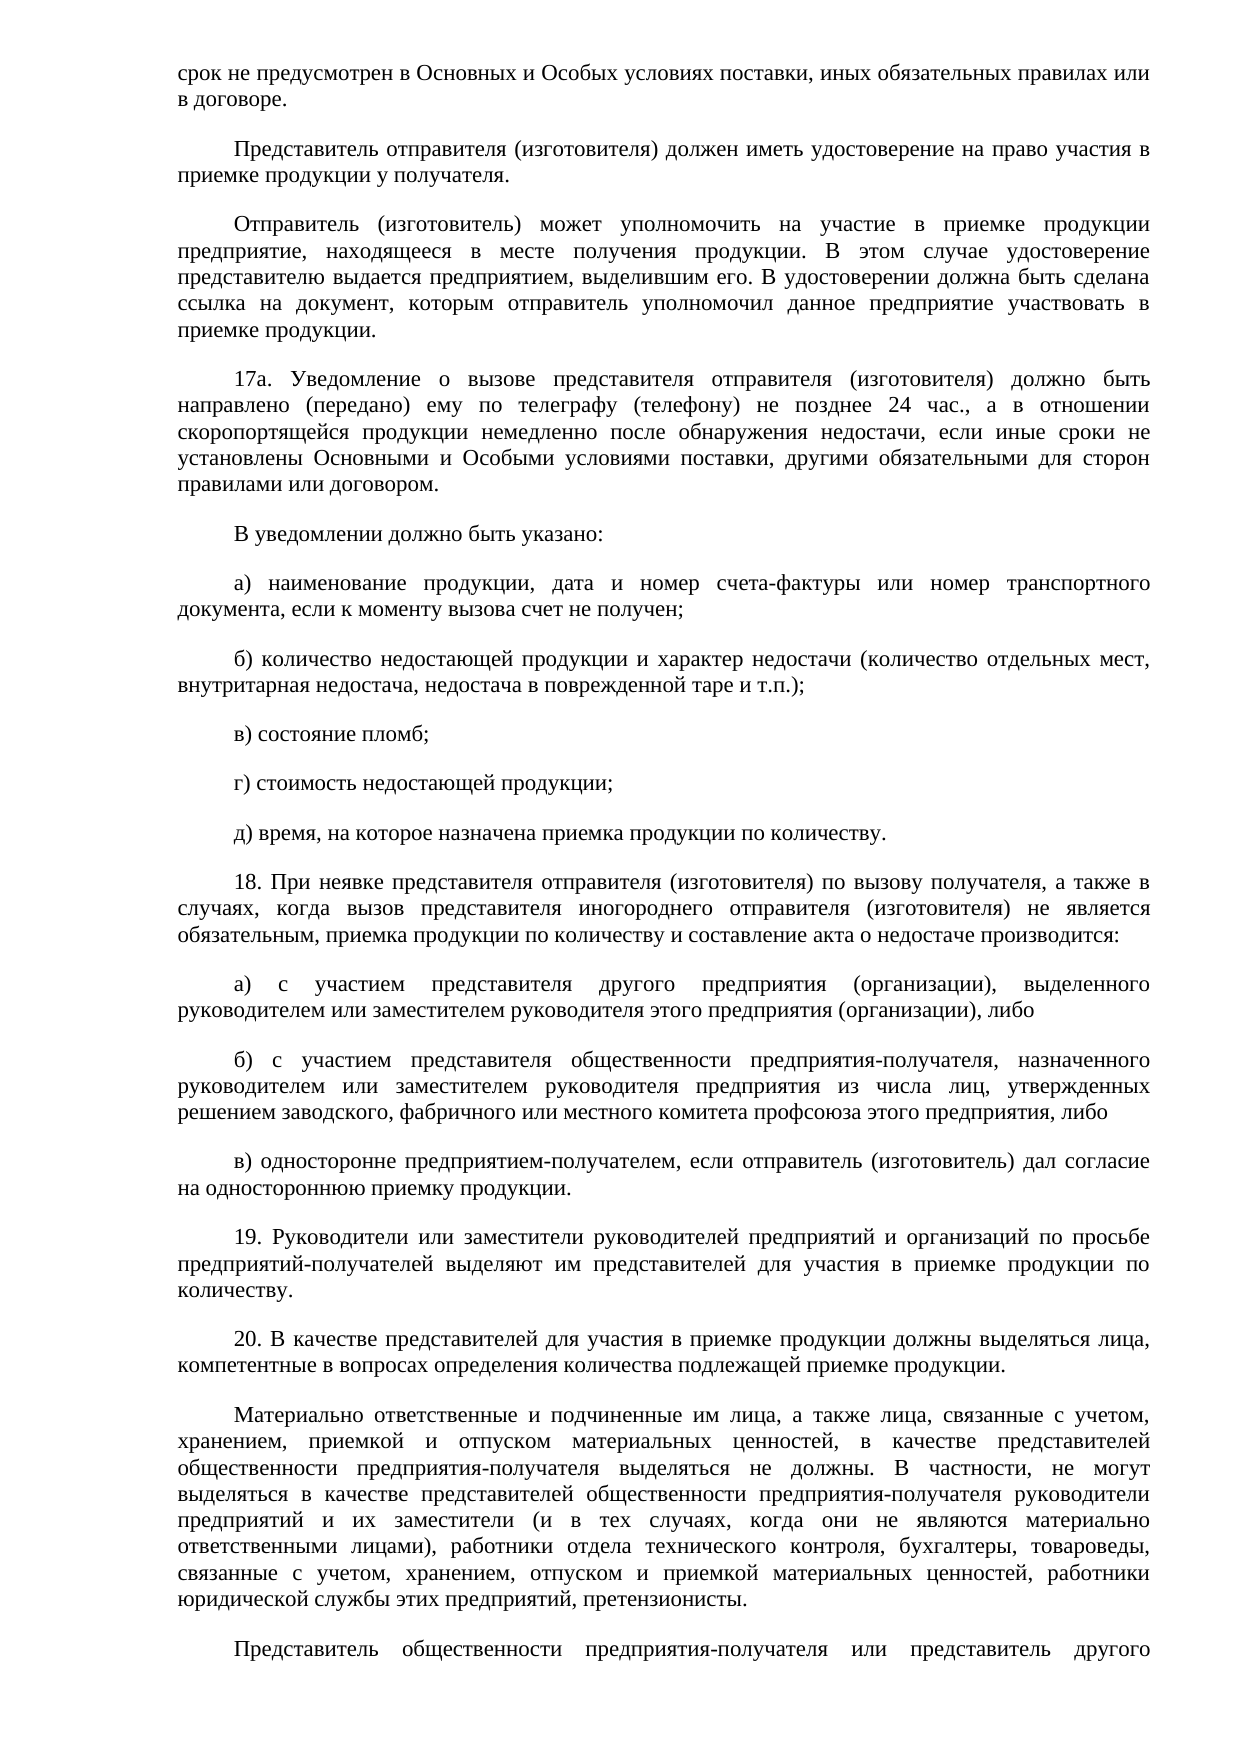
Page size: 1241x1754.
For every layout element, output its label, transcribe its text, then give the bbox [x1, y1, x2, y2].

text 19. Руководители или заместители руководителей предприятий и организаций по просьбе предприятий-получателей выделяют им представителей для участия в приемке продукции по количеству. [177, 1223, 1152, 1302]
text Отправитель (изготовитель) может уполномочить на участие в приемке продукции предприятие, находящееся в месте получения продукции. В этом случае удостоверение представителю выдается предприятием, выделившим его. В удостоверении должна быть сделана ссылка на документ, которым отправитель уполномочил данное предприятие участвовать в приемке продукции. [177, 210, 1152, 342]
text в) односторонне предприятием-получателем, если отправитель (изготовитель) дал согласие на одностороннюю приемку продукции. [177, 1148, 1152, 1200]
text г) стоимость недостающей продукции; [177, 769, 1152, 796]
text 17а. Уведомление о вызове представителя отправителя (изготовителя) должно быть направлено (передано) ему по телеграфу (телефону) не позднее 24 час., а в отношении скоропортящейся продукции немедленно после обнаружения недостачи, если иные сроки не установлены Основными и Особыми условиями поставки, другими обязательными для сторон правилами или договором. [177, 365, 1152, 497]
text а) наименование продукции, дата и номер счета-фактуры или номер транспортного документа, если к моменту вызова счет не получен; [177, 569, 1152, 622]
text Представитель отправителя (изготовителя) должен иметь удостоверение на право участия в приемке продукции у получателя. [177, 135, 1152, 187]
text 20. В качестве представителей для участия в приемке продукции должны выделяться лица, компетентные в вопросах определения количества подлежащей приемке продукции. [177, 1325, 1152, 1378]
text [177, 59, 1152, 112]
text Материально ответственные и подчиненные им лица, а также лица, связанные с учетом, хранением, приемкой и отпуском материальных ценностей, в качестве представителей общественности предприятия-получателя выделяться не должны. В частности, не могут выделяться в качестве представителей общественности предприятия-получателя руководители предприятий и их заместители (и в тех случаях, когда они не являются материально ответственными лицами), работники отдела технического контроля, бухгалтеры, товароведы, связанные с учетом, хранением, отпуском и приемкой материальных ценностей, работники юридической службы этих предприятий, претензионисты. [177, 1401, 1152, 1612]
text В уведомлении должно быть указано: [177, 520, 1152, 546]
text в) состояние пломб; [177, 720, 1152, 747]
text б) количество недостающей продукции и характер недостачи (количество отдельных мест, внутритарная недостача, недостача в поврежденной таре и т.п.); [177, 644, 1152, 697]
text а) с участием представителя другого предприятия (организации), выделенного руководителем или заместителем руководителя этого предприятия (организации), либо [177, 970, 1152, 1023]
text 18. При неявке представителя отправителя (изготовителя) по вызову получателя, а также в случаях, когда вызов представителя иногороднего отправителя (изготовителя) не является обязательным, приемка продукции по количеству и составление акта о недостаче производится: [177, 868, 1152, 947]
text б) с участием представителя общественности предприятия-получателя, назначенного руководителем или заместителем руководителя предприятия из числа лиц, утвержденных решением заводского, фабричного или местного комитета профсоюза этого предприятия, либо [177, 1046, 1152, 1125]
text д) время, на которое назначена приемка продукции по количеству. [177, 819, 1152, 845]
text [177, 1634, 1152, 1661]
